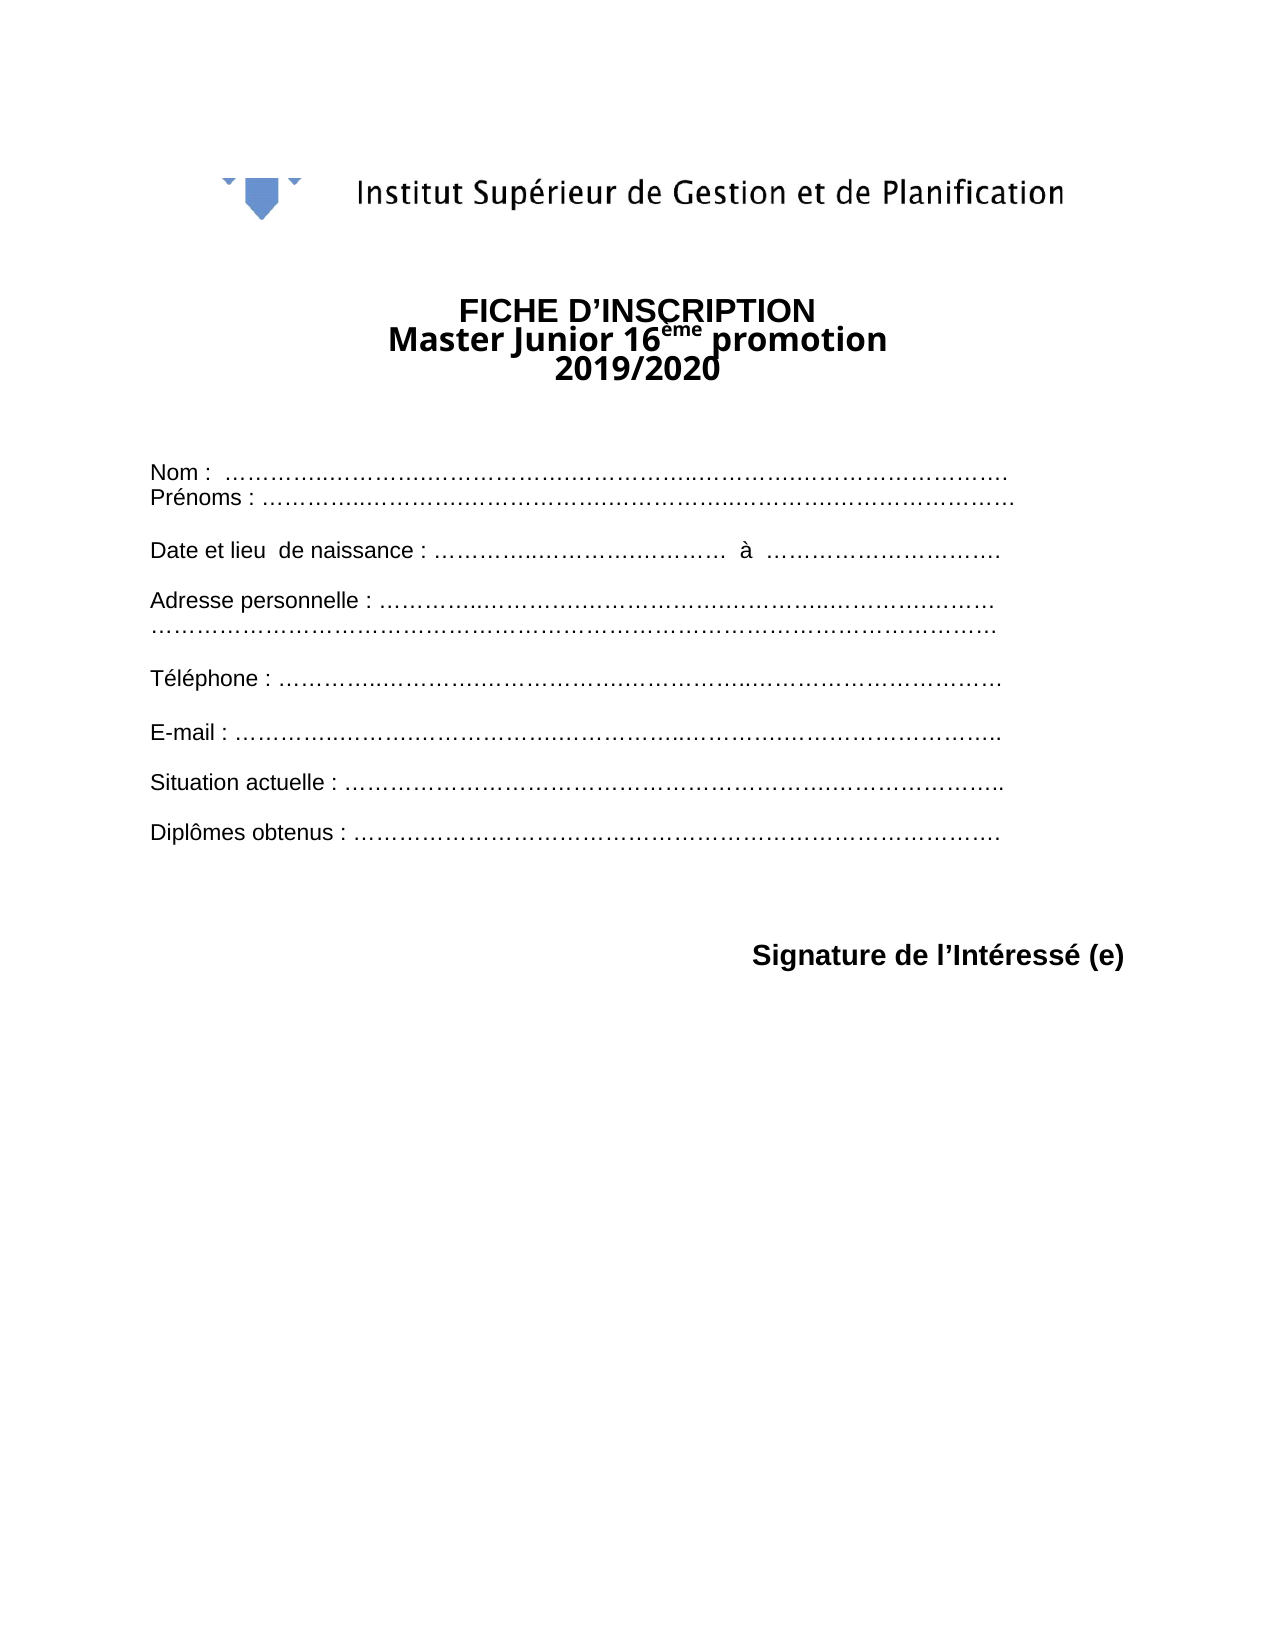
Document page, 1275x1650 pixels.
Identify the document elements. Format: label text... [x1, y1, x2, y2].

text Adresse personnelle : …………..………….……………….…………..………….……… [150, 589, 1125, 614]
text E-mail : …………..……….……………….……………..………….……………………….. [150, 720, 1125, 745]
text FICHE D’INSCRIPTION [150, 299, 1125, 328]
text Situation actuelle : ……………………………………………………….………………….. [150, 770, 1125, 795]
text Signature de l’Intéressé (e) [150, 945, 1093, 970]
text Master Junior 16ème promotion [518, 328, 1125, 357]
text Prénoms : …………..………….……………….……………..………….…………………… [150, 486, 1125, 511]
text Téléphone : …………..………….……………….……………..…………………………… [150, 667, 1125, 692]
text Nom : …………..………….……………….……………..………….………………………. [150, 461, 1125, 486]
text 2019/2020 [150, 357, 1125, 386]
text ………………………………………………………………………………………………… [150, 614, 1125, 639]
text Date et lieu de naissance : …………..………….………… à …………………………. [150, 539, 1125, 564]
text Diplômes obtenus : …………………………………………………………………………. [150, 820, 1125, 845]
text Master Junior 16ème promotion [150, 328, 516, 357]
